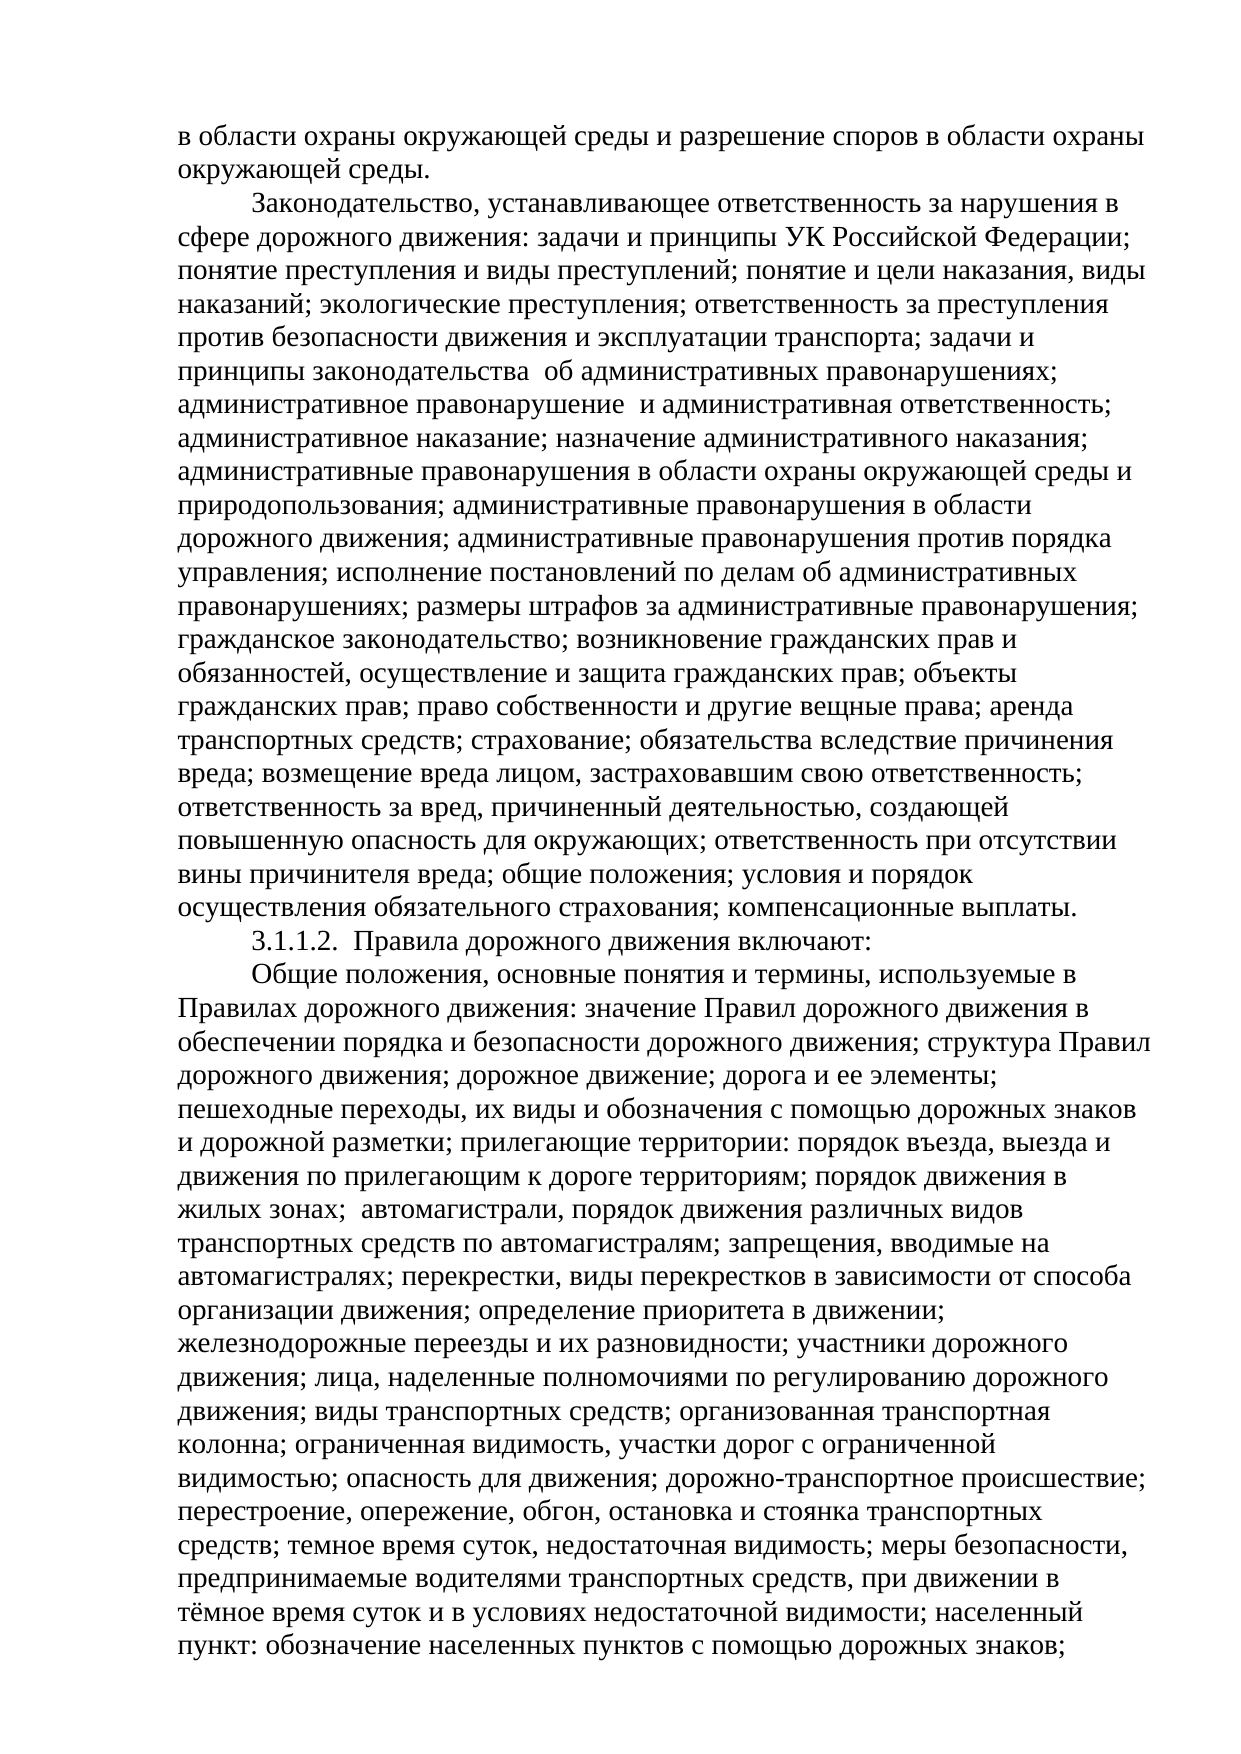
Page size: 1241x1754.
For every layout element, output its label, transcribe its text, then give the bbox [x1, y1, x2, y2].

text Законодательство, устанавливающее ответственность за нарушения в сфере дорожного движения: задачи и принципы УК Российской Федерации; понятие преступления и виды преступлений; понятие и цели наказания, виды наказаний; экологические преступления; ответственность за преступления против безопасности движения и эксплуатации транспорта; задачи и принципы законодательства об административных правонарушениях; административное правонарушение и административная ответственность; административное наказание; назначение административного наказания; административные правонарушения в области охраны окружающей среды и природопользования; административные правонарушения в области дорожного движения; административные правонарушения против порядка управления; исполнение постановлений по делам об административных правонарушениях; размеры штрафов за административные правонарушения; гражданское законодательство; возникновение гражданских прав и обязанностей, осуществление и защита гражданских прав; объекты гражданских прав; право собственности и другие вещные права; аренда транспортных средств; страхование; обязательства вследствие причинения вреда; возмещение вреда лицом, застраховавшим свою ответственность; ответственность за вред, причиненный деятельностью, создающей повышенную опасность для окружающих; ответственность при отсутствии вины причинителя вреда; общие положения; условия и порядок осуществления обязательного страхования; компенсационные выплаты. [177, 185, 1152, 923]
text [177, 118, 1152, 185]
text 3.1.1.2. Правила дорожного движения включают: [177, 923, 1152, 957]
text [177, 957, 1152, 1661]
